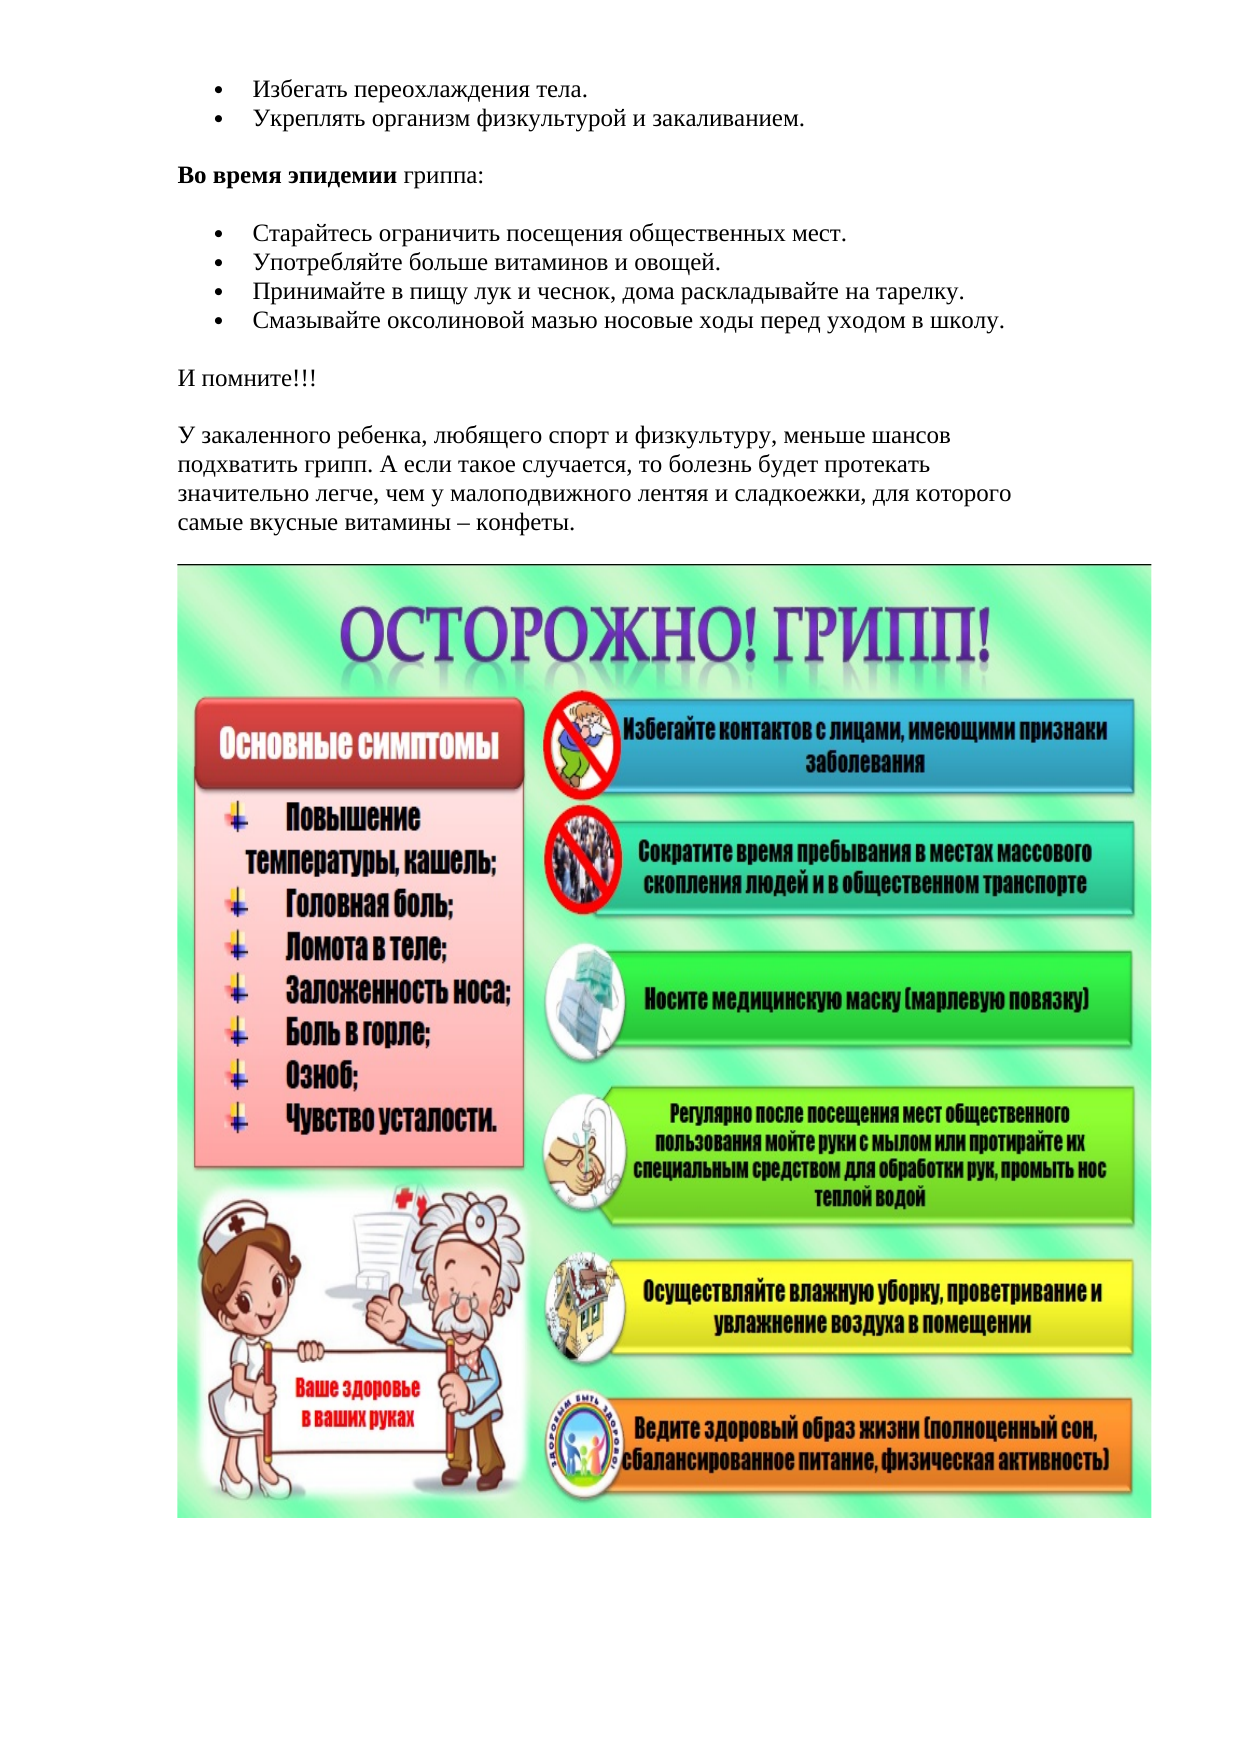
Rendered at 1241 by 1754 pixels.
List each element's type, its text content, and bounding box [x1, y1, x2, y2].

list Укреплять организм физкультурой и закаливанием. [215, 103, 1019, 131]
text И помните!!! [177, 363, 1019, 391]
picture [177, 564, 1152, 1518]
text Во время эпидемии гриппа: [177, 161, 1019, 189]
list Старайтесь ограничить посещения общественных мест. [215, 218, 1019, 247]
list Принимайте в пищу лук и чеснок, дома раскладывайте на тарелку. [215, 276, 1019, 305]
list Употребляйте больше витаминов и овощей. [215, 247, 1019, 276]
text У закаленного ребенка, любящего спорт и физкультуру, меньше шансов подхватить грипп. А если такое случается, то болезнь будет протекать значительно легче, чем у малоподвижного лентяя и сладкоежки, для которого самые вкусные витамины – конфеты. [177, 421, 1019, 536]
list Избегать переохлаждения тела. [215, 74, 1019, 103]
list Смазывайте оксолиновой мазью носовые ходы перед уходом в школу. [215, 305, 1019, 333]
